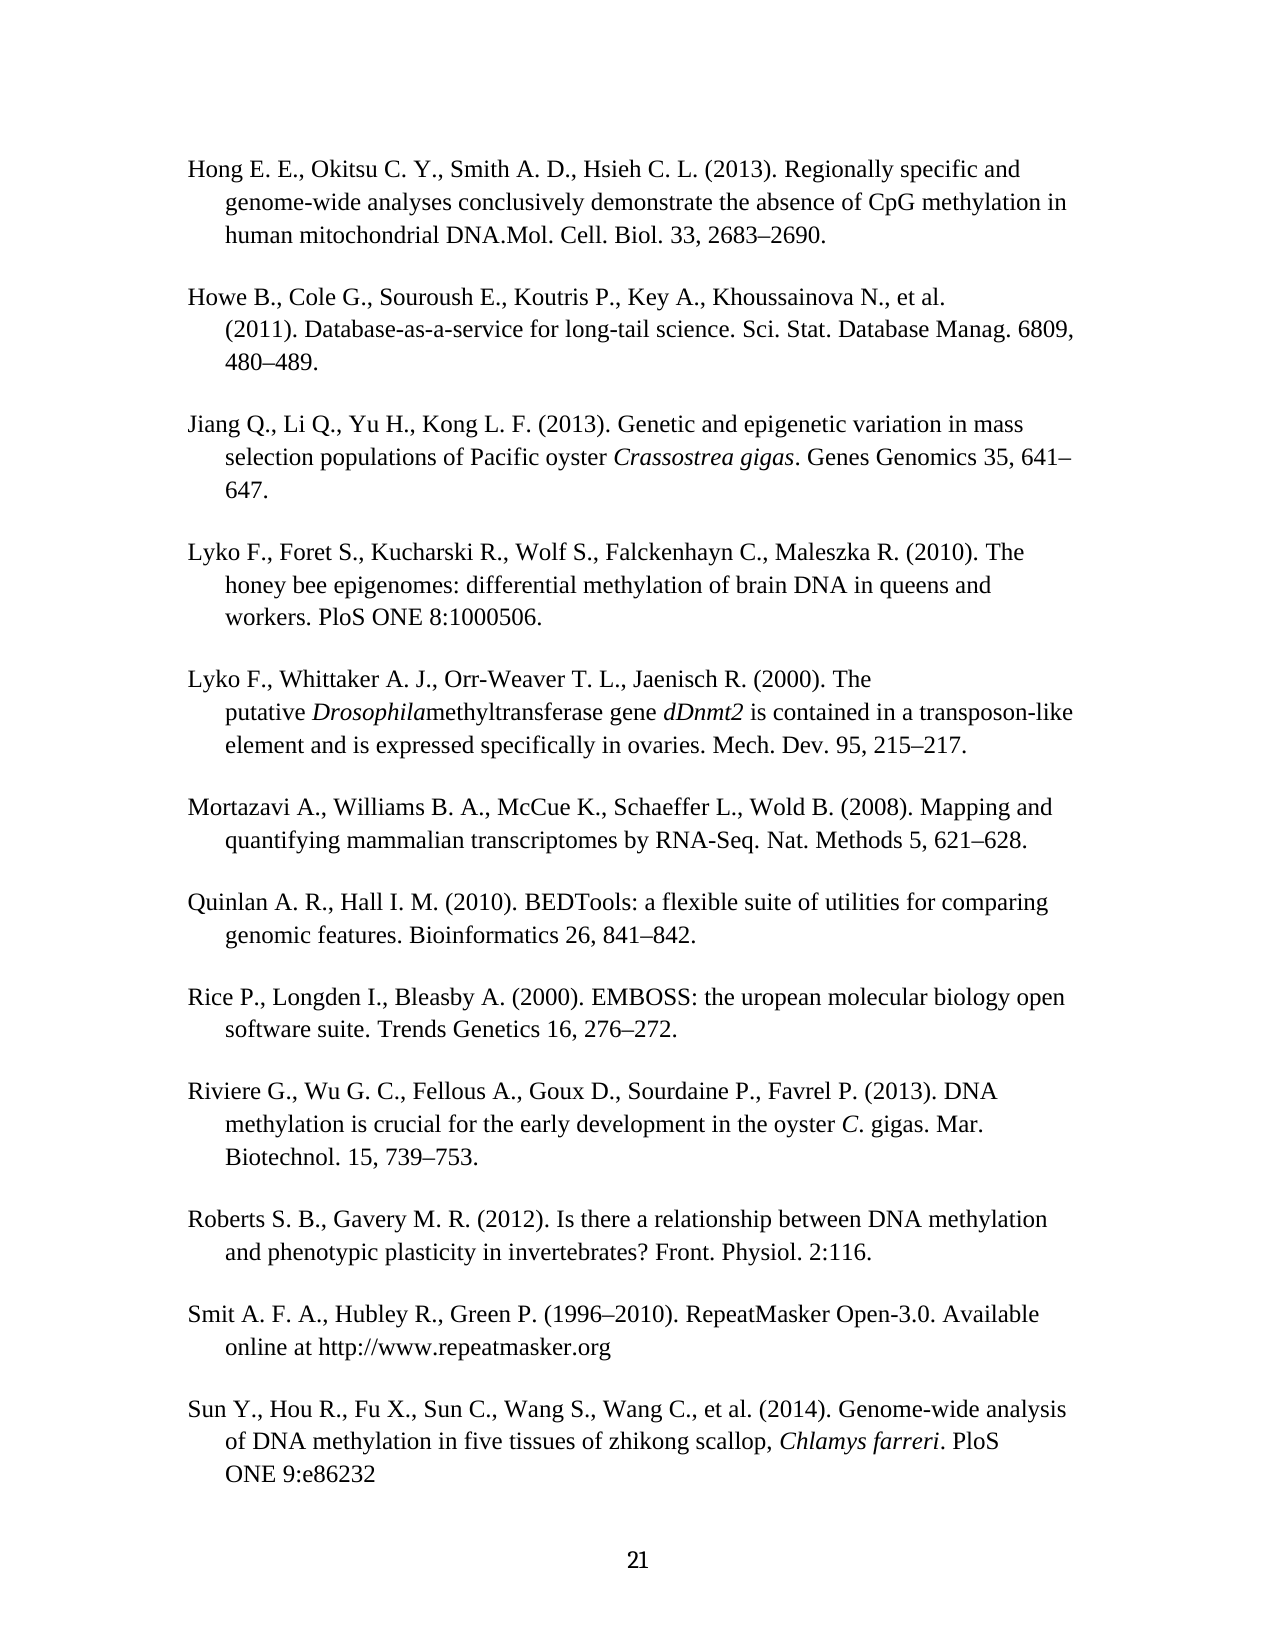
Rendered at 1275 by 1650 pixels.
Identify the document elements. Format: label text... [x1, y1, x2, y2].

text Sun Y., Hou R., Fu X., Sun C., Wang S., Wang C., et al. (2014). Genome-wide analysis of DNA methylation in five tissues of zhikong scallop, Chlamys farreri. PloS ONE 9:e86232 [187, 1389, 1087, 1488]
text Smit A. F. A., Hubley R., Green P. (1996–2010). RepeatMasker Open-3.0. Available online at http://www.repeatmasker.org [187, 1295, 1087, 1360]
text Riviere G., Wu G. C., Fellous A., Goux D., Sourdaine P., Favrel P. (2013). DNA methylation is crucial for the early development in the oyster C. gigas. Mar. Biotechnol. 15, 739–753. [187, 1072, 1087, 1171]
text Quinlan A. R., Hall I. M. (2010). BEDTools: a flexible suite of utilities for comparing genomic features. Bioinformatics 26, 841–842. [187, 883, 1087, 948]
text Howe B., Cole G., Souroush E., Koutris P., Key A., Khoussainova N., et al. (2011). Database-as-a-service for long-tail science. Sci. Stat. Database Manag. 6809, 480–489. [187, 278, 1087, 376]
text Lyko F., Whittaker A. J., Orr-Weaver T. L., Jaenisch R. (2000). The putative Drosophilamethyltransferase gene dDnmt2 is contained in a transposon-like element and is expressed specifically in ovaries. Mech. Dev. 95, 215–217. [187, 660, 1087, 759]
text Lyko F., Foret S., Kucharski R., Wolf S., Falckenhayn C., Maleszka R. (2010). The honey bee epigenomes: differential methylation of brain DNA in queens and workers. PloS ONE 8:1000506. [187, 533, 1087, 631]
text Jiang Q., Li Q., Yu H., Kong L. F. (2013). Genetic and epigenetic variation in mass selection populations of Pacific oyster Crassostrea gigas. Genes Genomics 35, 641–647. [187, 405, 1087, 504]
text Mortazavi A., Williams B. A., McCue K., Schaeffer L., Wold B. (2008). Mapping and quantifying mammalian transcriptomes by RNA-Seq. Nat. Methods 5, 621–628. [187, 788, 1087, 854]
text Roberts S. B., Gavery M. R. (2012). Is there a relationship between DNA methylation and phenotypic plasticity in invertebrates? Front. Physiol. 2:116. [187, 1200, 1087, 1266]
text Hong E. E., Okitsu C. Y., Smith A. D., Hsieh C. L. (2013). Regionally specific and genome-wide analyses conclusively demonstrate the absence of CpG methylation in human mitochondrial DNA.Mol. Cell. Biol. 33, 2683–2690. [187, 150, 1087, 248]
text Rice P., Longden I., Bleasby A. (2000). EMBOSS: the uropean molecular biology open software suite. Trends Genetics 16, 276–272. [187, 978, 1087, 1043]
